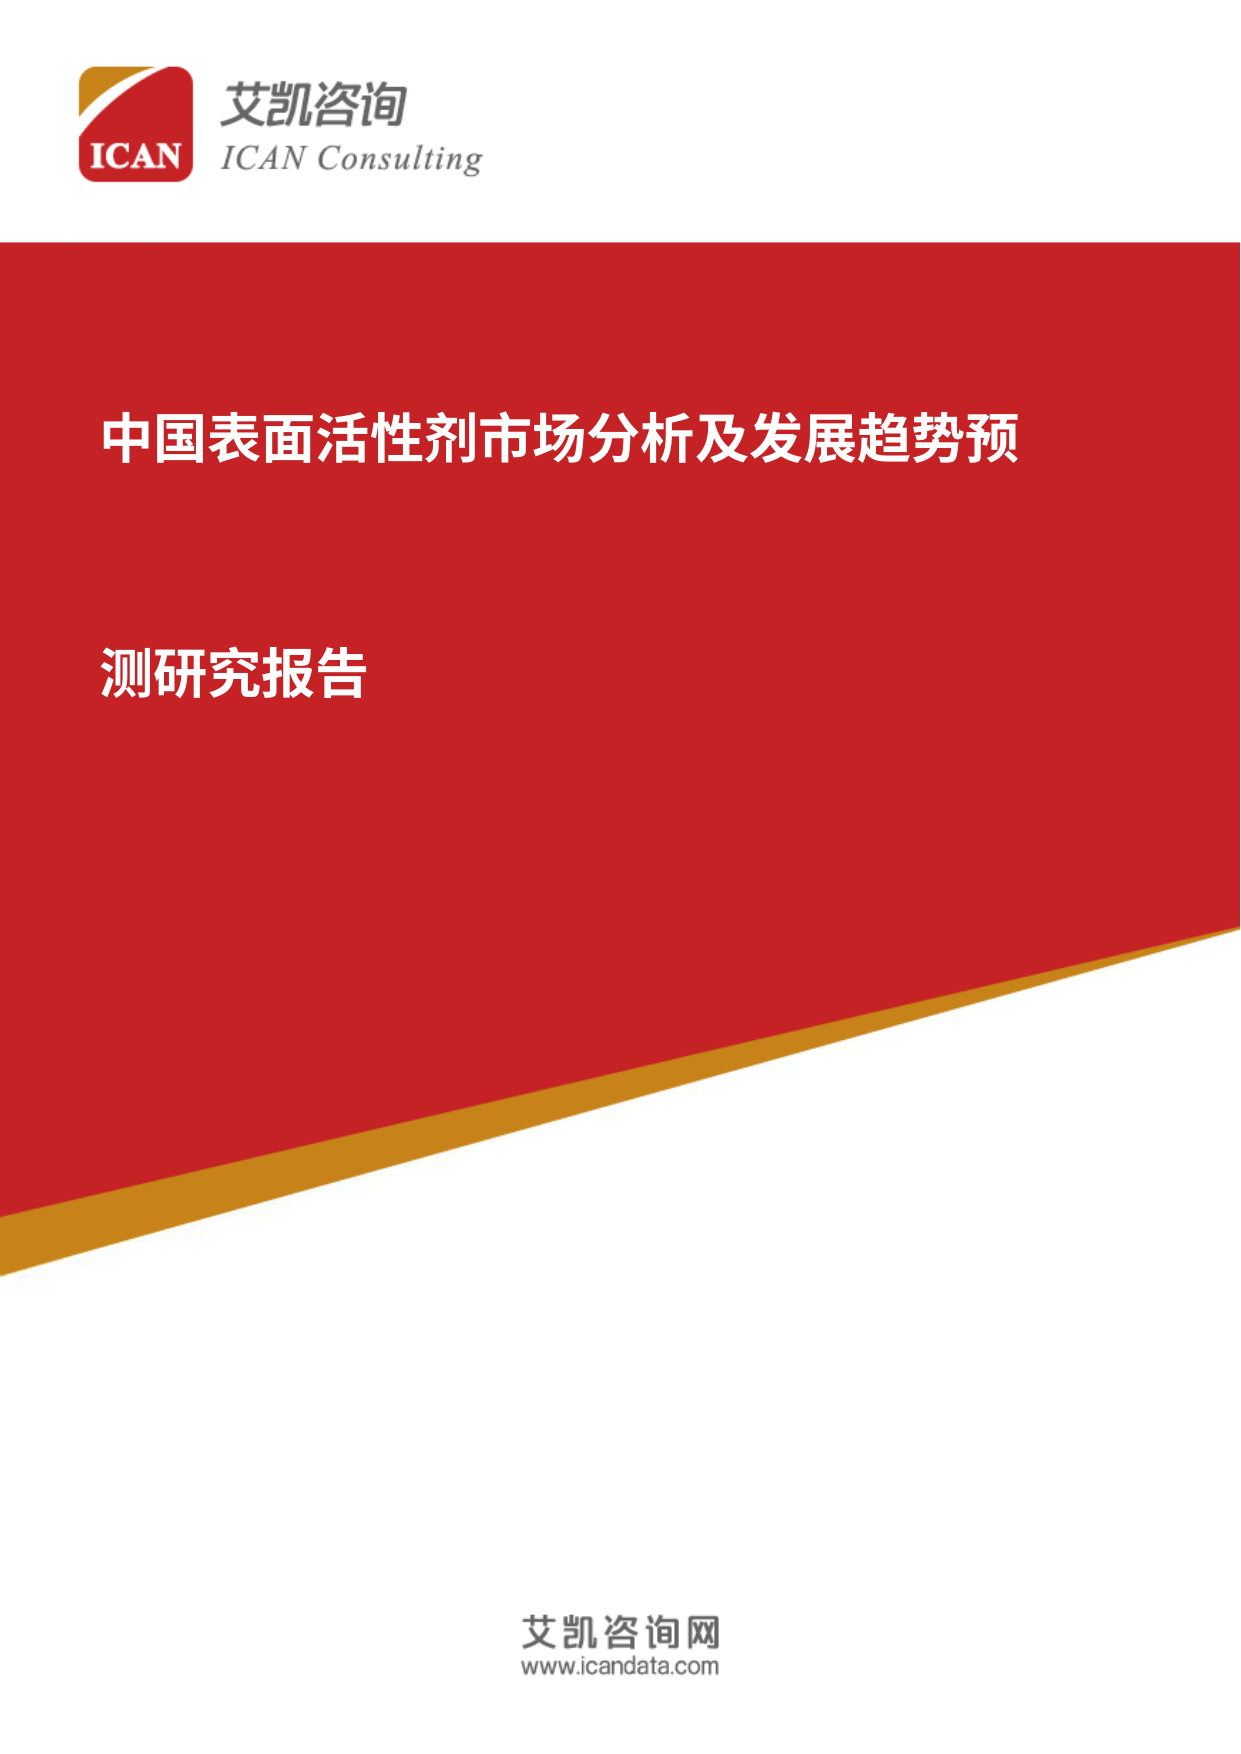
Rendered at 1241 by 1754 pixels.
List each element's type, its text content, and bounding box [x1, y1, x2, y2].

subtitle 中国表面活性剂市场分析及发展趋势预测研究报告 [99, 386, 1053, 718]
picture [0, 5, 1241, 1754]
